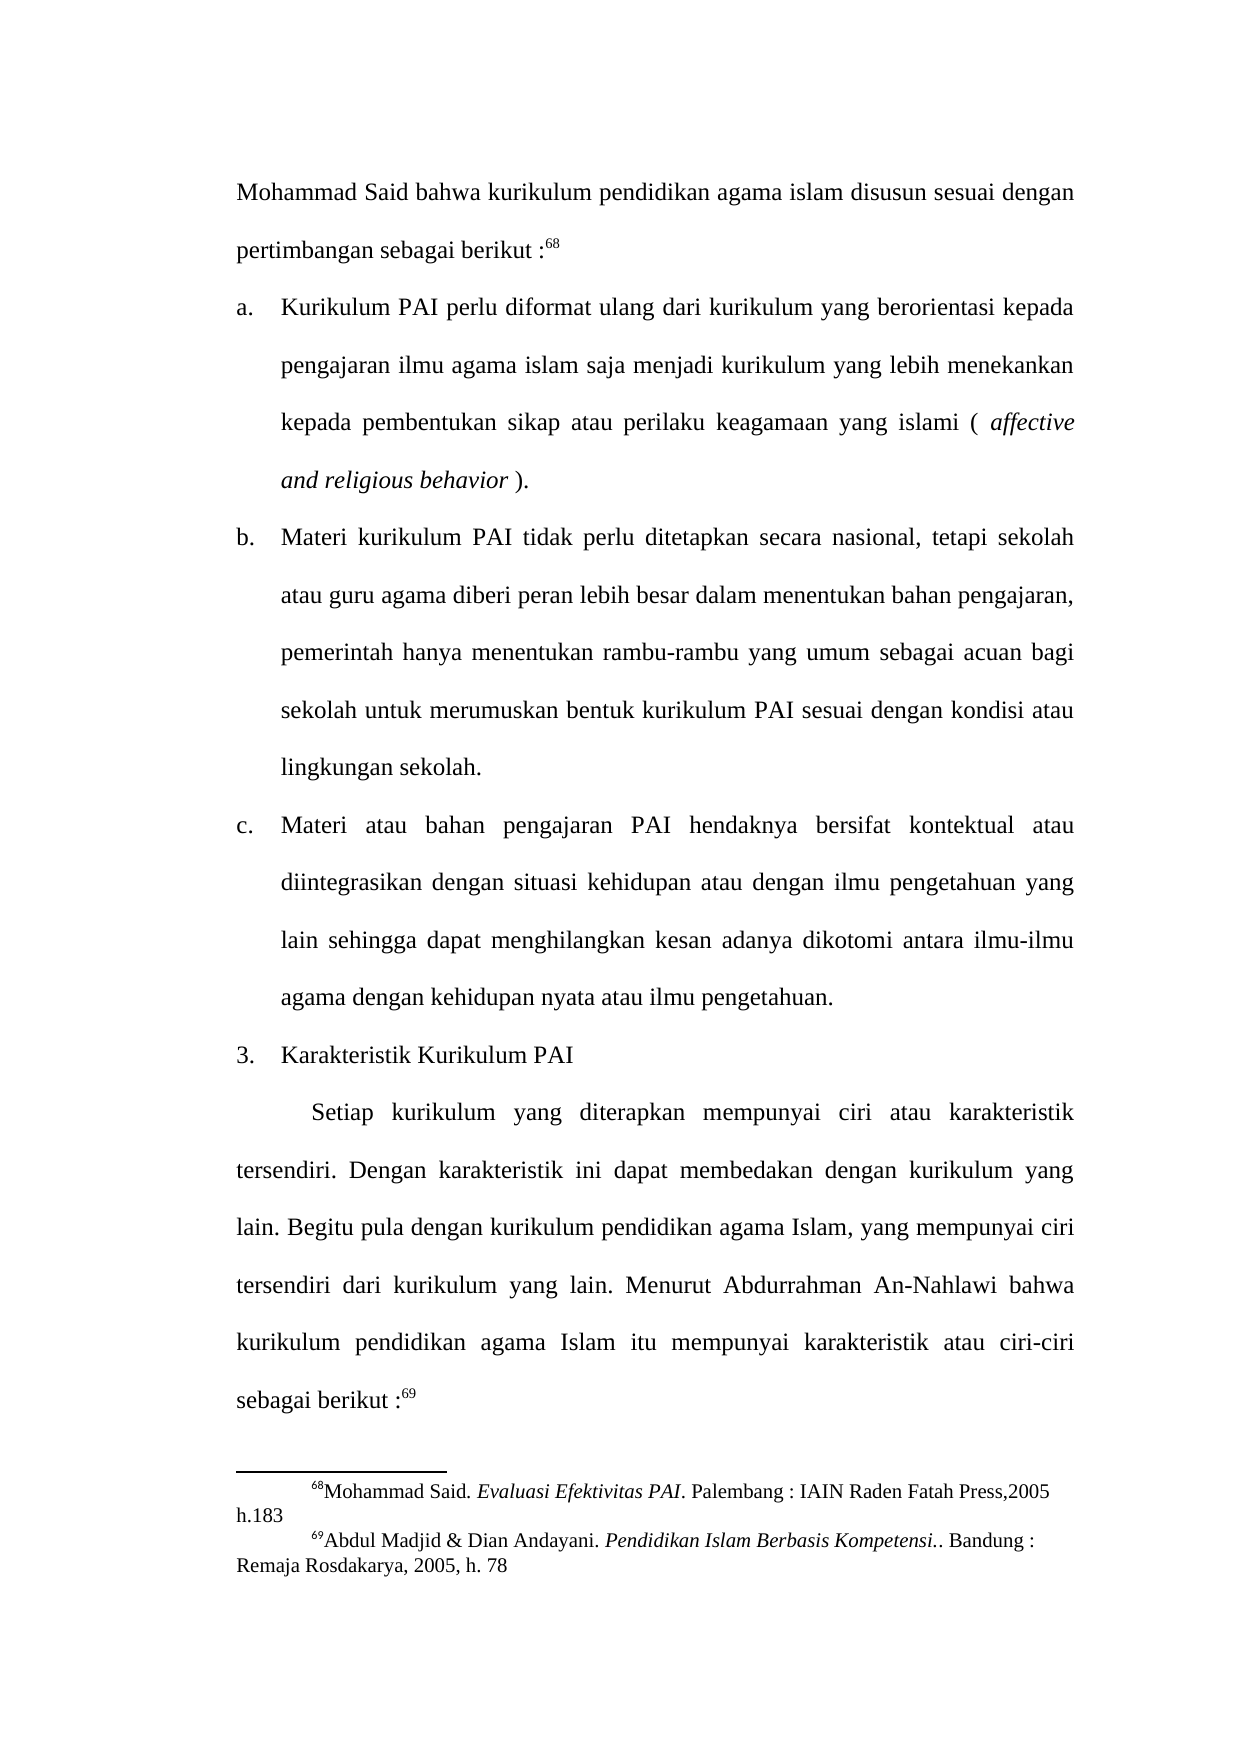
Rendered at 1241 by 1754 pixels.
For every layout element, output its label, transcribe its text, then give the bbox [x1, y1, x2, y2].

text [236, 177, 1075, 263]
list Kurikulum PAI perlu diformat ulang dari kurikulum yang berorientasi kepada pengajaran ilmu agama islam saja menjadi kurikulum yang lebih menekankan kepada pembentukan sikap atau perilaku keagamaan yang islami ( affective and religious behavior ). [236, 292, 1075, 493]
list Materi atau bahan pengajaran PAI hendaknya bersifat kontektual atau diintegrasikan dengan situasi kehidupan atau dengan ilmu pengetahuan yang lain sehingga dapat menghilangkan kesan adanya dikotomi antara ilmu-ilmu agama dengan kehidupan nyata atau ilmu pengetahuan. [236, 810, 1075, 1011]
list Karakteristik Kurikulum PAI [236, 1040, 1075, 1068]
list Materi kurikulum PAI tidak perlu ditetapkan secara nasional, tetapi sekolah atau guru agama diberi peran lebih besar dalam menentukan bahan pengajaran, pemerintah hanya menentukan rambu-rambu yang umum sebagai acuan bagi sekolah untuk merumuskan bentuk kurikulum PAI sesuai dengan kondisi atau lingkungan sekolah. [236, 522, 1075, 781]
text Setiap kurikulum yang diterapkan mempunyai ciri atau karakteristik tersendiri. Dengan karakteristik ini dapat membedakan dengan kurikulum yang lain. Begitu pula dengan kurikulum pendidikan agama Islam, yang mempunyai ciri tersendiri dari kurikulum yang lain. Menurut Abdurrahman An-Nahlawi bahwa kurikulum pendidikan agama Islam itu mempunyai karakteristik atau ciri-ciri sebagai berikut : [236, 1097, 1075, 1413]
